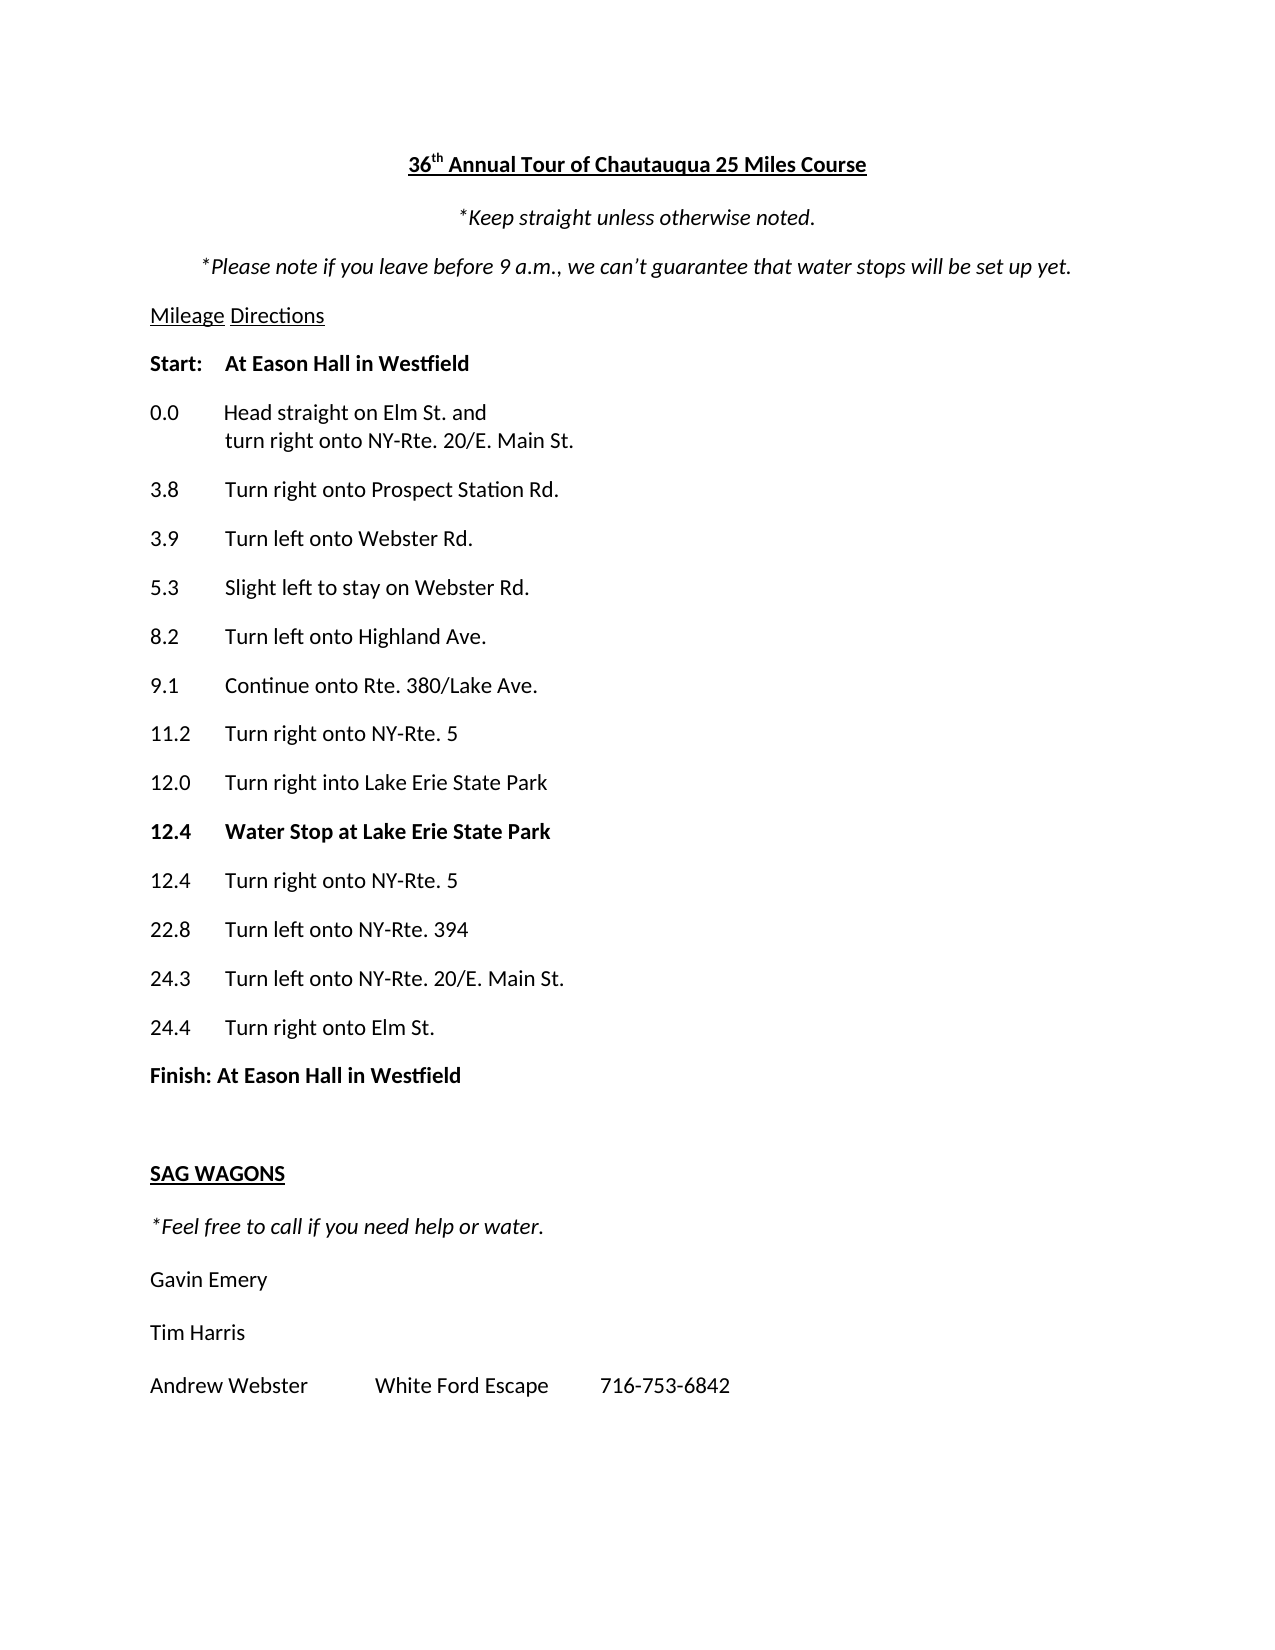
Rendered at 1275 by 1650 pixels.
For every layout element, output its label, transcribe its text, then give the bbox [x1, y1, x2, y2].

text 12.4 Water Stop at Lake Erie State Park [150, 817, 1125, 845]
text 9.1 Continue onto Rte. 380/Lake Ave. [150, 671, 1125, 699]
text *Please note if you leave before 9 a.m., we can’t guarantee that water stops will be set up yet. [150, 252, 1125, 280]
text Tim Harris [150, 1318, 1125, 1346]
text 22.8 Turn left onto NY-Rte. 394 [150, 915, 1125, 943]
text SAG WAGONS [150, 1159, 1125, 1187]
text 11.2 Turn right onto NY-Rte. 5 [150, 719, 1125, 748]
text 8.2 Turn left onto Highland Ave. [150, 622, 1125, 650]
text 36th Annual Tour of Chautauqua 25 Miles Course [150, 150, 1125, 178]
text Andrew Webster White Ford Escape 716-753-6842 [150, 1371, 1125, 1399]
text 24.4 Turn right onto Elm St. [150, 1013, 1125, 1041]
text 12.4 Turn right onto NY-Rte. 5 [150, 866, 1125, 894]
text 3.9 Turn left onto Webster Rd. [150, 524, 1125, 552]
text Mileage Directions [150, 301, 1125, 329]
text 5.3 Slight left to stay on Webster Rd. [150, 573, 1125, 601]
text *Feel free to call if you need help or water. [150, 1212, 1125, 1240]
text Finish: At Eason Hall in Westfield [150, 1062, 1125, 1089]
text Gavin Emery [150, 1265, 1125, 1293]
text 3.8 Turn right onto Prospect Station Rd. [150, 475, 1125, 503]
text 24.3 Turn left onto NY-Rte. 20/E. Main St. [150, 964, 1125, 992]
text 12.0 Turn right into Lake Erie State Park [150, 768, 1125, 796]
text Start: At Eason Hall in Westfield [150, 349, 1125, 378]
text *Keep straight unless otherwise noted. [150, 203, 1125, 231]
list turn right onto NY-Rte. 20/E. Main St. [150, 426, 1125, 454]
list Head straight on Elm St. and [150, 398, 1125, 426]
